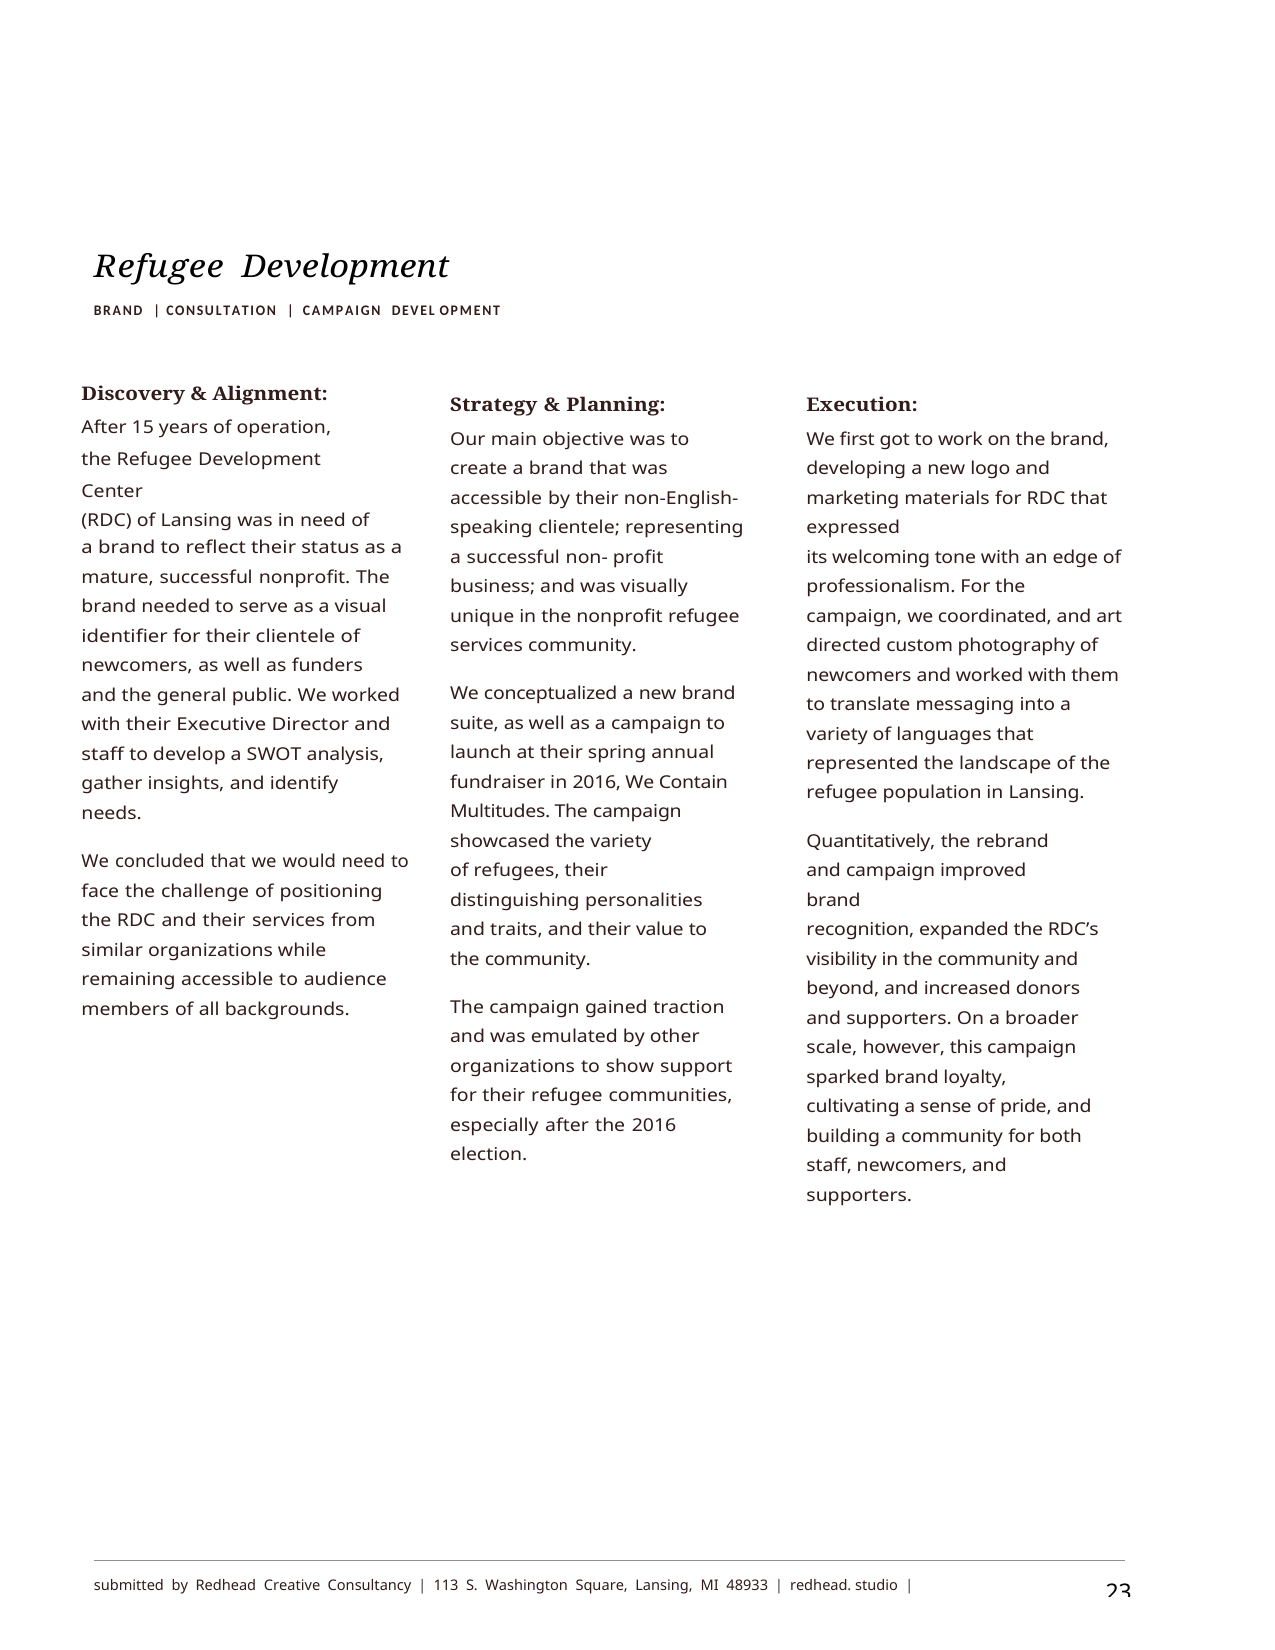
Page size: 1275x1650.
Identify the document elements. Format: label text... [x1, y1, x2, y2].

subtitle Execution: [806, 392, 1139, 417]
text a brand to reflect their status as a mature, successful nonprofit. The brand needed to serve as a visual identifier for their clientele of newcomers, as well as funders and the general public. We worked with their Executive Director and staff to develop a SWOT analysis, gather insights, and identify needs. [81, 535, 403, 824]
text We conceptualized a new brand suite, as well as a campaign to launch at their spring annual fundraiser in 2016, We Contain Multitudes. The campaign showcased the variety [450, 681, 766, 852]
text Discovery & Alignment: After 15 years of operation, the Refugee Development Center [81, 381, 363, 502]
subtitle Strategy & Planning: [450, 392, 770, 417]
text Our main objective was to create a brand that was accessible by their non-English-speaking clientele; representing a successful non- profit business; and was visually unique in the nonprofit refugee services community. [450, 426, 750, 657]
text its welcoming tone with an edge of professionalism. For the campaign, we coordinated, and art directed custom photography of newcomers and worked with them to translate messaging into a variety of languages that represented the landscape of the refugee population in Lansing. [806, 544, 1124, 804]
text The campaign gained traction and was emulated by other organizations to show support for their refugee communities, especially after the 2016 election. [450, 994, 741, 1166]
text We concluded that we would need to face the challenge of positioning the RDC and their services from similar organizations while remaining accessible to audience members of all backgrounds. [81, 848, 412, 1020]
text recognition, expanded the RDC’s visibility in the community and beyond, and increased donors and supporters. On a broader scale, however, this campaign sparked brand loyalty, cultivating a sense of pride, and building a community for both staff, newcomers, and supporters. [806, 917, 1099, 1206]
text We first got to work on the brand, developing a new logo and marketing materials for RDC that expressed [806, 426, 1124, 539]
text (RDC) of Lansing was in need of [81, 510, 416, 530]
text BRAND | CONSULTATION | CAMPAIGN DEVEL OPMENT [94, 301, 1139, 319]
text of refugees, their distinguishing personalities and traits, and their value to the community. [450, 858, 731, 970]
text Quantitatively, the rebrand and campaign improved brand [806, 828, 1068, 911]
